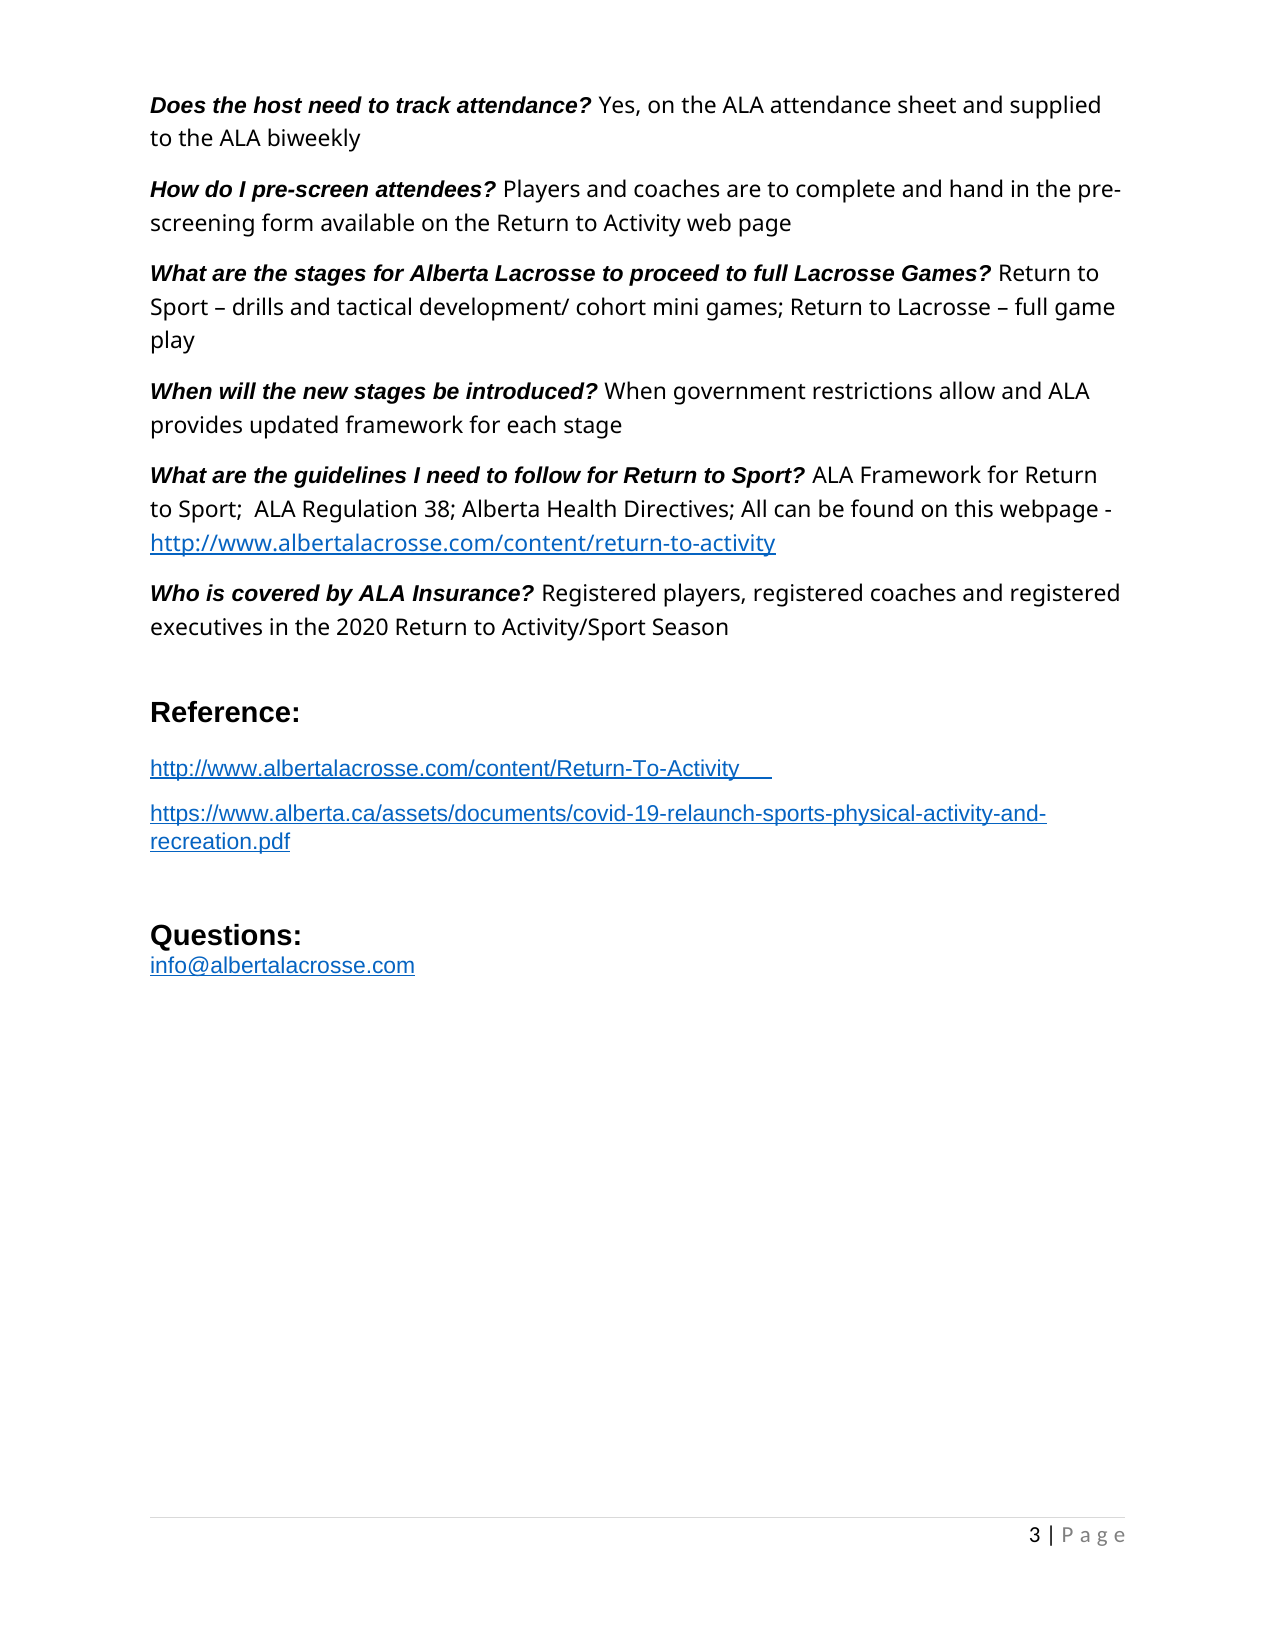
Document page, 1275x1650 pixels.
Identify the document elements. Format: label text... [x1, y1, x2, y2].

text What are the guidelines I need to follow for Return to Sport? ALA Framework for Return to Sport; ALA Regulation 38; Alberta Health Directives; All can be found on this webpage - http://www.albertalacrosse.com/content/return-to-activity [150, 459, 1125, 558]
text http://www.albertalacrosse.com/content/Return-To-Activity [150, 754, 1125, 781]
text Reference: [150, 695, 1125, 728]
text How do I pre-screen attendees? Players and coaches are to complete and hand in the pre-screening form available on the Return to Activity web page [150, 173, 1125, 238]
text info@albertalacrosse.com [150, 952, 1125, 978]
text When will the new stages be introduced? When government restrictions allow and ALA provides updated framework for each stage [150, 375, 1125, 440]
text Questions: [150, 918, 1125, 952]
text https://www.alberta.ca/assets/documents/covid-19-relaunch-sports-physical-activity-and-recreation.pdf [150, 800, 1125, 854]
text Does the host need to track attendance? Yes, on the ALA attendance sheet and supplied to the ALA biweekly [150, 89, 1125, 154]
text What are the stages for Alberta Lacrosse to proceed to full Lacrosse Games? Return to Sport – drills and tactical development/ cohort mini games; Return to Lacrosse – full game play [150, 257, 1125, 356]
text Who is covered by ALA Insurance? Registered players, registered coaches and registered executives in the 2020 Return to Activity/Sport Season [150, 577, 1125, 642]
